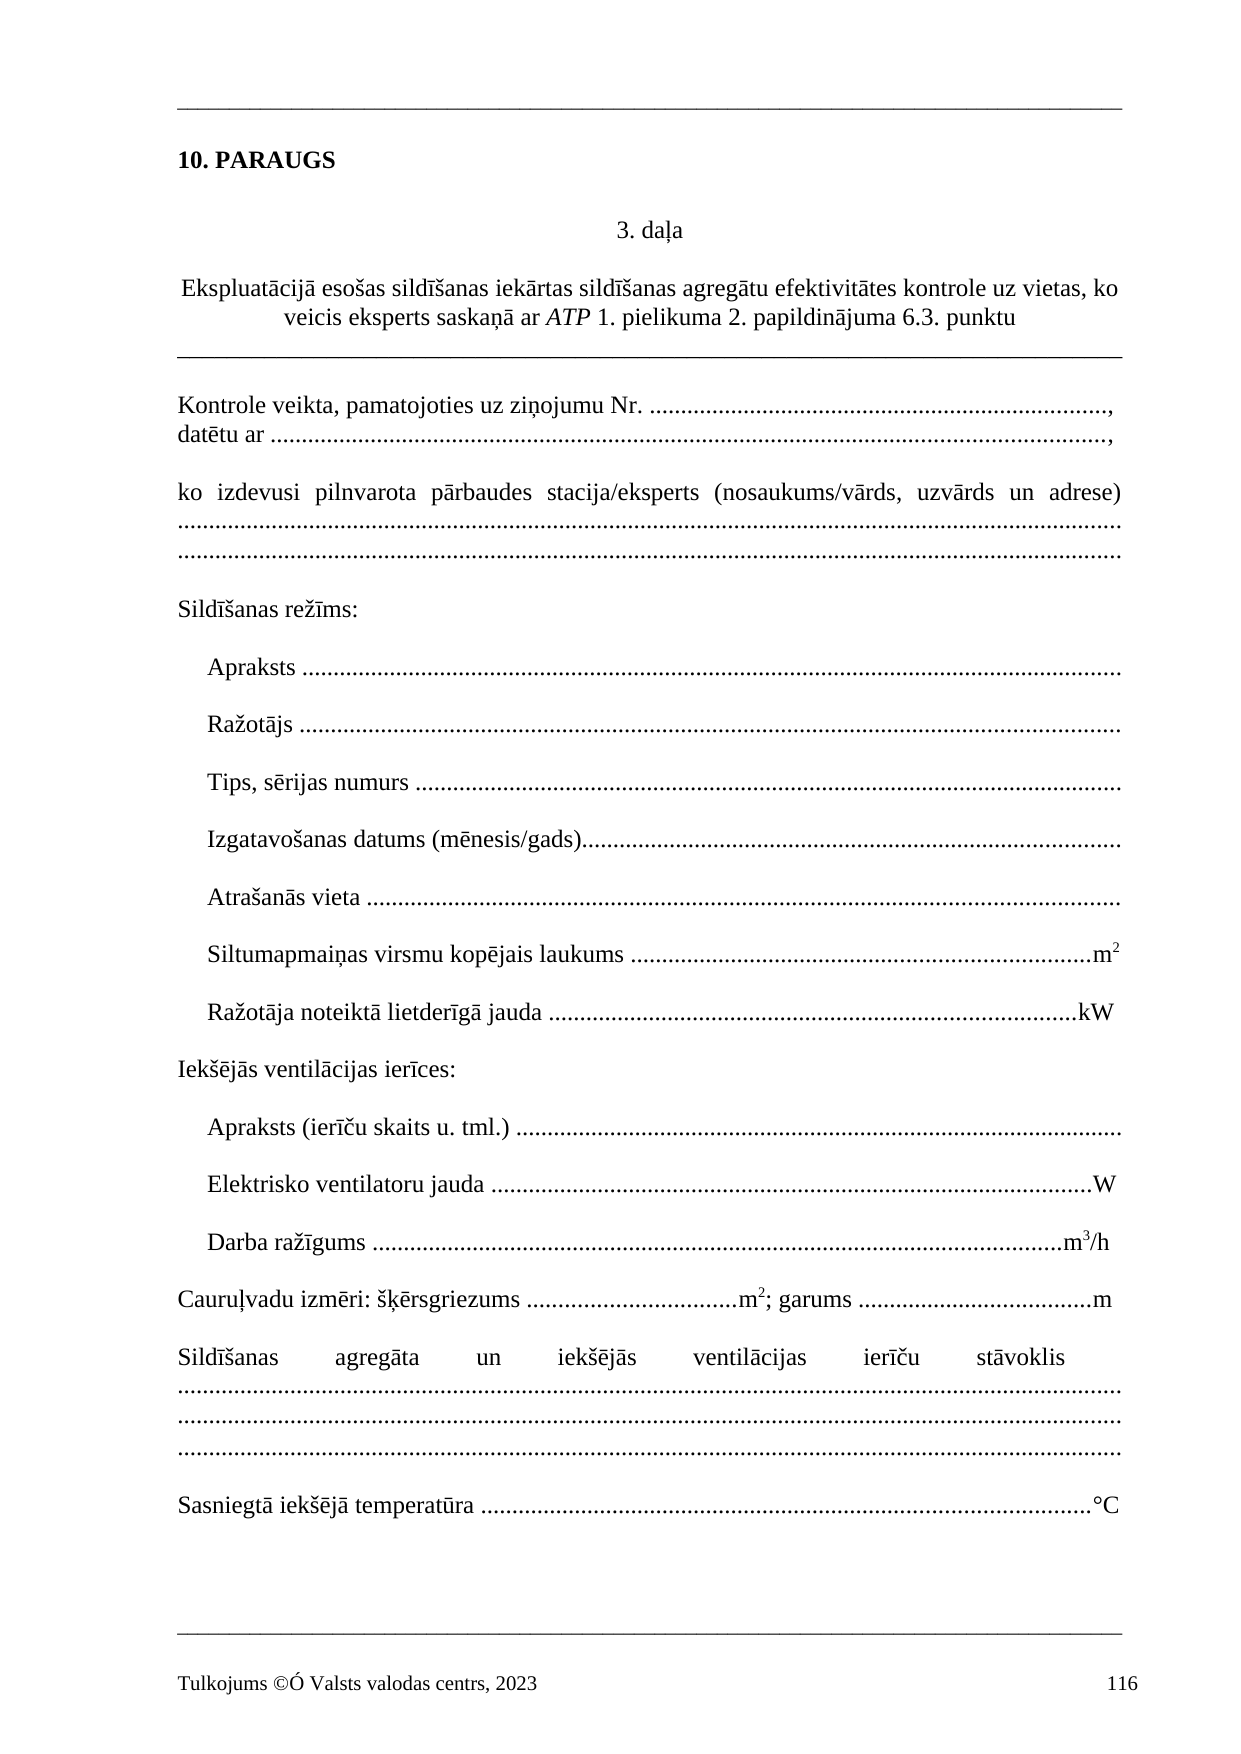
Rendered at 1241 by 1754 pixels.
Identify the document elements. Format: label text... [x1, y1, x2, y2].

text Apraksts (ierīču skaits u. tml.) [207, 1112, 1122, 1141]
text Ražotājs [207, 709, 1122, 738]
text Cauruļvadu izmēri: šķērsgriezums m2; garums m [177, 1284, 1122, 1313]
text Siltumapmaiņas virsmu kopējais laukums m2 [207, 939, 1122, 968]
text Sildīšanas režīms: [177, 594, 1122, 623]
text Apraksts [207, 652, 1122, 681]
text 3. daļa [177, 216, 1122, 244]
text Atrašanās vieta [207, 882, 1122, 911]
text Sildīšanas agregāta un iekšējās ventilācijas ierīču stāvoklis [177, 1342, 1122, 1399]
text Ekspluatācijā esošas sildīšanas iekārtas sildīšanas agregātu efektivitātes kontrole uz vietas, ko veicis eksperts saskaņā ar ATP 1. pielikuma 2. papildinājuma 6.3. punktu [177, 273, 1122, 331]
text Ražotāja noteiktā lietderīgā jauda kW [207, 997, 1122, 1026]
text datētu ar , [177, 419, 1122, 448]
text Darba ražīgums m3/h [207, 1227, 1122, 1256]
subtitle 10. PARAUGS [177, 146, 1122, 174]
text Iekšējās ventilācijas ierīces: [177, 1054, 1122, 1083]
text ko izdevusi pilnvarota pārbaudes stacija/eksperts (nosaukums/vārds, uzvārds un adrese) [177, 477, 1122, 534]
text Kontrole veikta, pamatojoties uz ziņojumu Nr. , [177, 391, 1122, 419]
text Sasniegtā iekšējā temperatūra °C [177, 1491, 1122, 1519]
text Izgatavošanas datums (mēnesis/gads) [207, 824, 1122, 853]
text Tips, sērijas numurs [207, 767, 1122, 796]
text Elektrisko ventilatoru jauda W [207, 1169, 1122, 1198]
